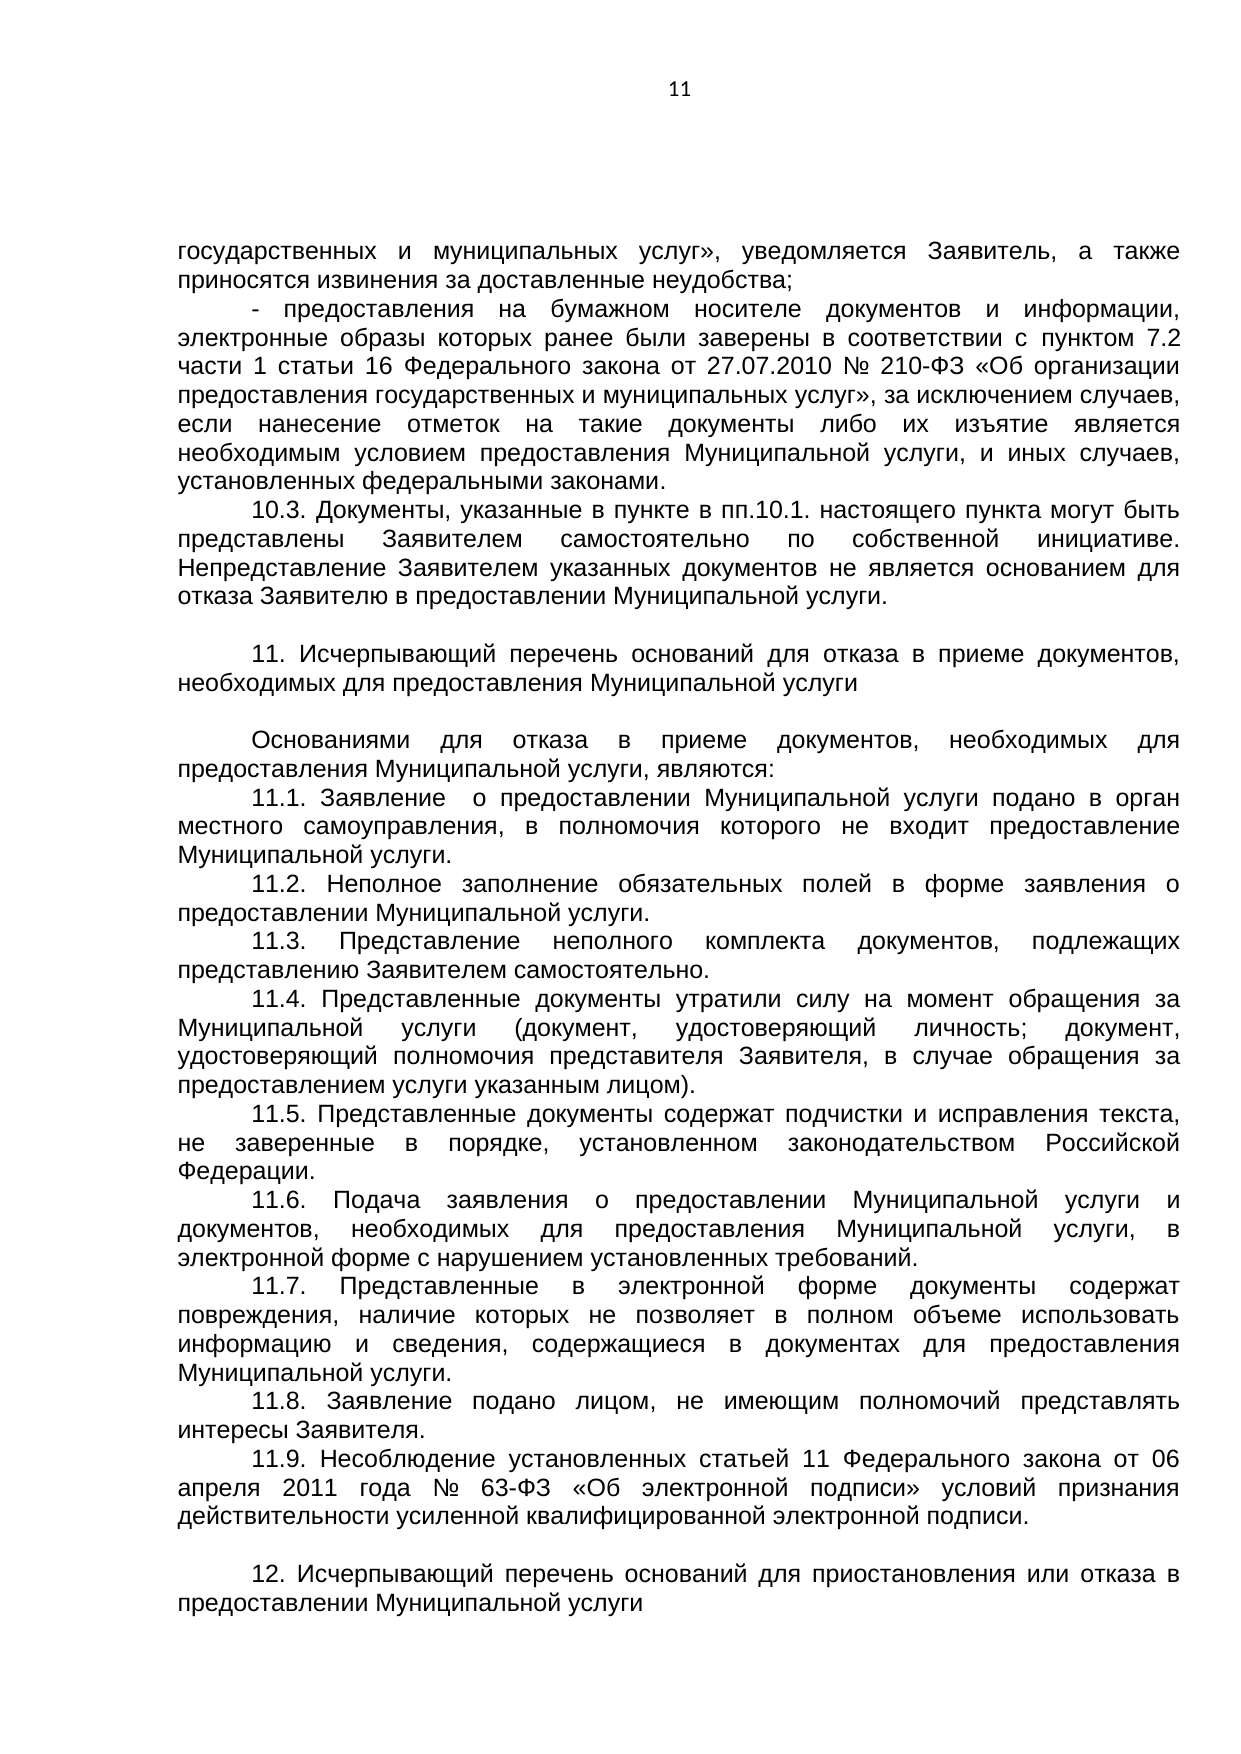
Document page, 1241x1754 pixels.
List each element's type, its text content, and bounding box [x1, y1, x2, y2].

text 11.8. Заявление подано лицом, не имеющим полномочий представлять интересы Заявителя. [177, 1386, 1181, 1444]
text 11.4. Представленные документы утратили силу на момент обращения за Муниципальной услуги (документ, удостоверяющий личность; документ, удостоверяющий полномочия представителя Заявителя, в случае обращения за предоставлением услуги указанным лицом). [177, 984, 1181, 1099]
text 12. Исчерпывающий перечень оснований для приостановления или отказа в предоставлении Муниципальной услуги [177, 1559, 1181, 1616]
text Основаниями для отказа в приеме документов, необходимых для предоставления Муниципальной услуги, являются: [177, 725, 1181, 782]
text 11.2. Неполное заполнение обязательных полей в форме заявления о предоставлении Муниципальной услуги. [177, 869, 1181, 926]
text 11.9. Несоблюдение установленных статьей 11 Федерального закона от 06 апреля 2011 года № 63-ФЗ «Об электронной подписи» условий признания действительности усиленной квалифицированной электронной подписи. [177, 1444, 1181, 1530]
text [177, 236, 1181, 294]
text 11.5. Представленные документы содержат подчистки и исправления текста, не заверенные в порядке, установленном законодательством Российской Федерации. [177, 1099, 1181, 1185]
text 11.6. Подача заявления о предоставлении Муниципальной услуги и документов, необходимых для предоставления Муниципальной услуги, в электронной форме с нарушением установленных требований. [177, 1185, 1181, 1271]
text 11.7. Представленные в электронной форме документы содержат повреждения, наличие которых не позволяет в полном объеме использовать информацию и сведения, содержащиеся в документах для предоставления Муниципальной услуги. [177, 1271, 1181, 1386]
text - предоставления на бумажном носителе документов и информации, электронные образы которых ранее были заверены в соответствии с пунктом 7.2 части 1 статьи 16 Федерального закона от 27.07.2010 № 210-ФЗ «Об организации предоставления государственных и муниципальных услуг», за исключением случаев, если нанесение отметок на такие документы либо их изъятие является необходимым условием предоставления Муниципальной услуги, и иных случаев, установленных федеральными законами. [177, 294, 1181, 495]
text 11.1. Заявление о предоставлении Муниципальной услуги подано в орган местного самоуправления, в полномочия которого не входит предоставление Муниципальной услуги. [177, 782, 1181, 869]
text 11. Исчерпывающий перечень оснований для отказа в приеме документов, необходимых для предоставления Муниципальной услуги [177, 639, 1181, 696]
text 11.3. Представление неполного комплекта документов, подлежащих представлению Заявителем самостоятельно. [177, 926, 1181, 984]
text 10.3. Документы, указанные в пункте в пп.10.1. настоящего пункта могут быть представлены Заявителем самостоятельно по собственной инициативе. Непредставление Заявителем указанных документов не является основанием для отказа Заявителю в предоставлении Муниципальной услуги. [177, 495, 1181, 610]
